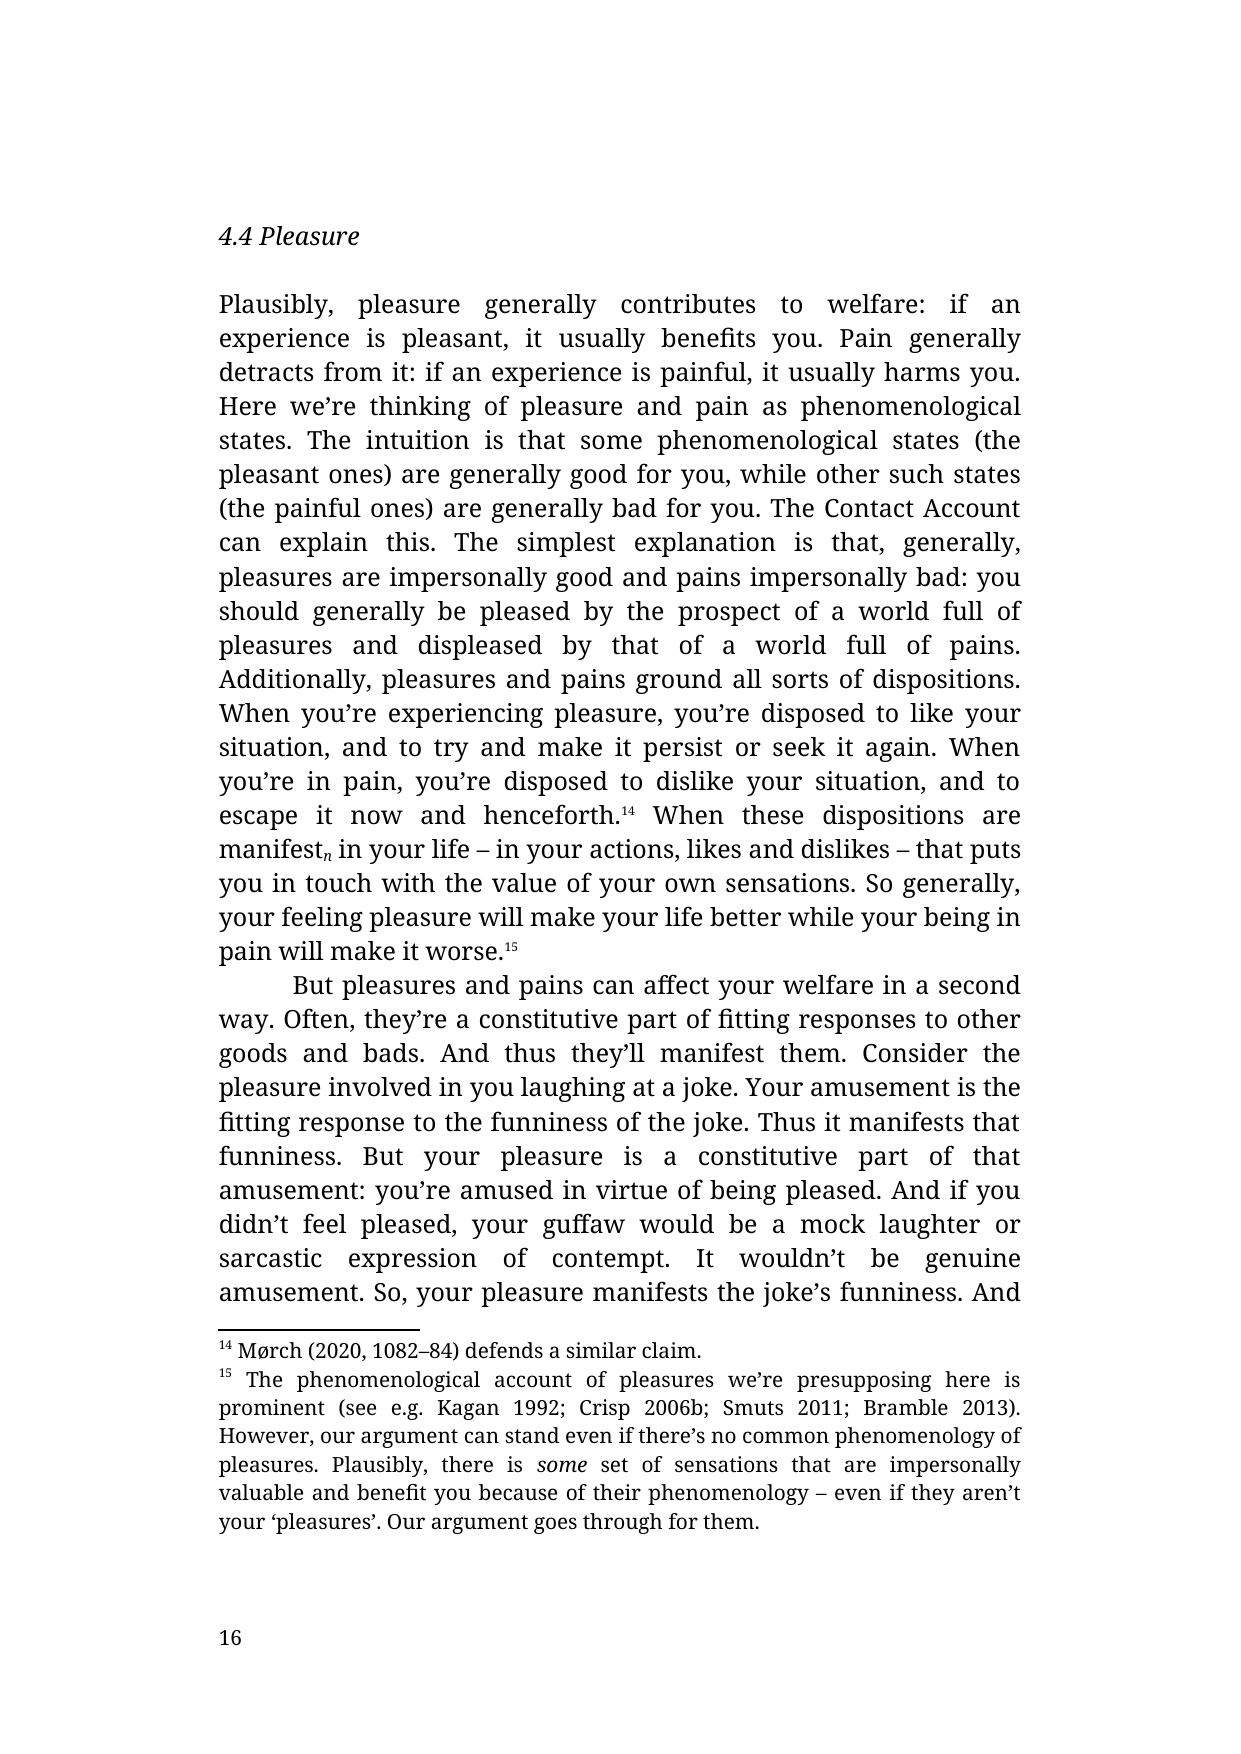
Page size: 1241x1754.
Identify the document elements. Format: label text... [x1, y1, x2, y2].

text 4.4 Pleasure [218, 218, 1022, 253]
text Plausibly, pleasure generally contributes to welfare: if an experience is pleasant, it usually benefits you. Pain generally detracts from it: if an experience is painful, it usually harms you. Here we’re thinking of pleasure and pain as phenomenological states. The intuition is that some phenomenological states (the pleasant ones) are generally good for you, while other such states (the painful ones) are generally bad for you. The Contact Account can explain this. The simplest explanation is that, generally, pleasures are impersonally good and pains impersonally bad: you should generally be pleased by the prospect of a world full of pleasures and displeased by that of a world full of pains. Additionally, pleasures and pains ground all sorts of dispositions. When you’re experiencing pleasure, you’re disposed to like your situation, and to try and make it persist or seek it again. When you’re in pain, you’re disposed to dislike your situation, and to escape it now and henceforth. When these dispositions are manifestn in your life – in your actions, likes and dislikes – that puts you in touch with the value of your own sensations. So generally, your feeling pleasure will make your life better while your being in pain will make it worse. [218, 287, 1022, 968]
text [218, 968, 1022, 1308]
